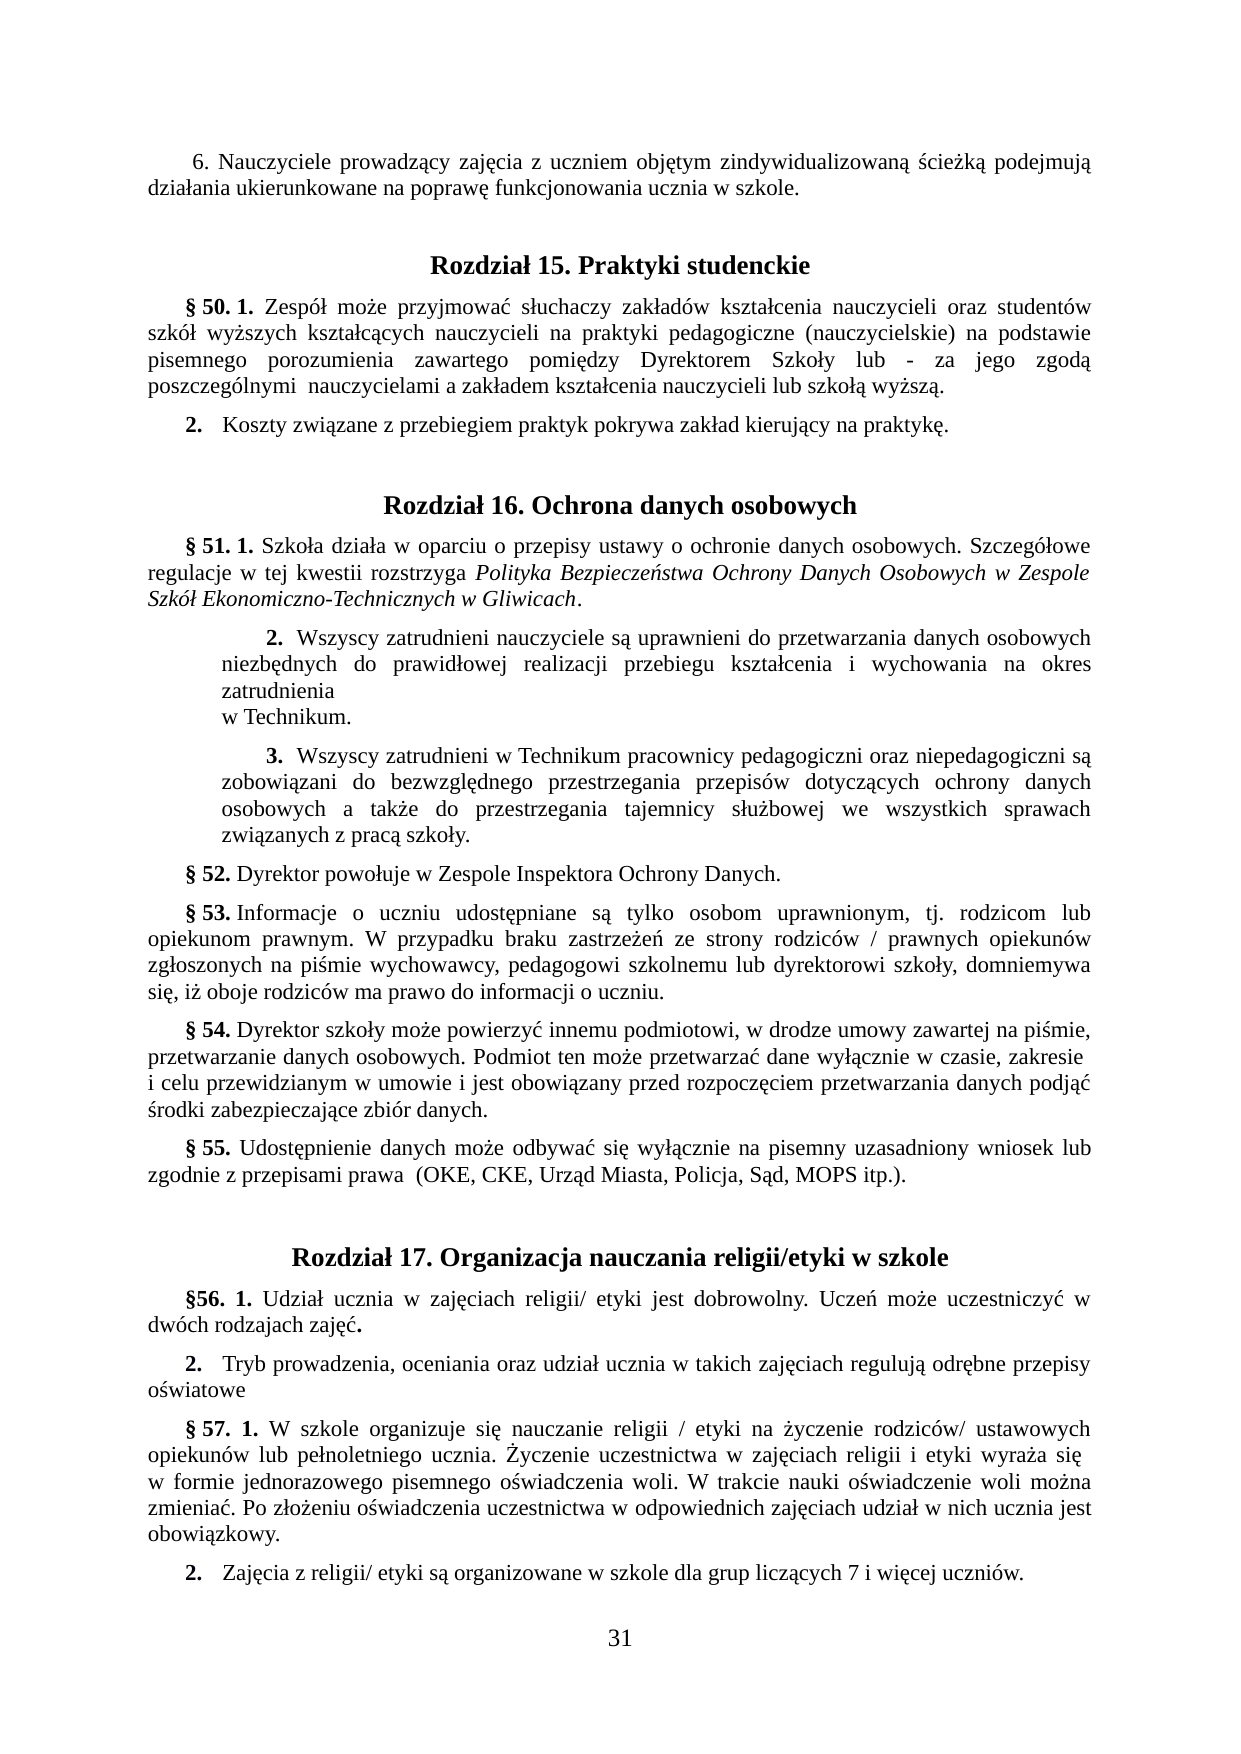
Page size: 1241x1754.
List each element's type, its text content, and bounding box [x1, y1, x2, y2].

list Zajęcia z religii/ etyki są organizowane w szkole dla grup liczących 7 i więcej uczniów. [148, 1559, 1092, 1586]
list Wszyscy zatrudnieni w Technikum pracownicy pedagogiczni oraz niepedagogiczni są zobowiązani do bezwzględnego przestrzegania przepisów dotyczących ochrony danych osobowych a także do przestrzegania tajemnicy służbowej we wszystkich sprawach związanych z pracą szkoły. [221, 742, 1092, 847]
text 6. Nauczyciele prowadzący zajęcia z uczniem objętym zindywidualizowaną ścieżką podejmują działania ukierunkowane na poprawę funkcjonowania ucznia w szkole. [148, 148, 1092, 200]
list Koszty związane z przebiegiem praktyk pokrywa zakład kierujący na praktykę. [148, 411, 1092, 437]
text § 57. 1. W szkole organizuje się nauczanie religii / etyki na życzenie rodziców/ ustawowych opiekunów lub pełnoletniego ucznia. Życzenie uczestnictwa w zajęciach religii i etyki wyraża się w formie jednorazowego pisemnego oświadczenia woli. W trakcie nauki oświadczenie woli można zmieniać. Po złożeniu oświadczenia uczestnictwa w odpowiednich zajęciach udział w nich ucznia jest obowiązkowy. [148, 1415, 1092, 1547]
text § 53. Informacje o uczniu udostępniane są tylko osobom uprawnionym, tj. rodzicom lub opiekunom prawnym. W przypadku braku zastrzeżeń ze strony rodziców / prawnych opiekunów zgłoszonych na piśmie wychowawcy, pedagogowi szkolnemu lub dyrektorowi szkoły, domniemywa się, iż oboje rodziców ma prawo do informacji o uczniu. [148, 899, 1092, 1004]
subtitle Rozdział 17. Organizacja nauczania religii/etyki w szkole [148, 1241, 1092, 1272]
list Wszyscy zatrudnieni nauczyciele są uprawnieni do przetwarzania danych osobowych niezbędnych do prawidłowej realizacji przebiegu kształcenia i wychowania na okres zatrudnienia w Technikum. [221, 624, 1092, 729]
list Tryb prowadzenia, oceniania oraz udział ucznia w takich zajęciach regulują odrębne przepisy oświatowe [148, 1350, 1092, 1402]
subtitle Rozdział 15. Praktyki studenckie [148, 249, 1092, 281]
text § 52. Dyrektor powołuje w Zespole Inspektora Ochrony Danych. [185, 860, 1092, 886]
text §56. 1. Udział ucznia w zajęciach religii/ etyki jest dobrowolny. Uczeń może uczestniczyć w dwóch rodzajach zajęć. [148, 1284, 1092, 1337]
text § 55. Udostępnienie danych może odbywać się wyłącznie na pisemny uzasadniony wniosek lub zgodnie z przepisami prawa (OKE, CKE, Urząd Miasta, Policja, Sąd, MOPS itp.). [148, 1134, 1092, 1187]
subtitle Rozdział 16. Ochrona danych osobowych [148, 489, 1092, 520]
text § 54. Dyrektor szkoły może powierzyć innemu podmiotowi, w drodze umowy zawartej na piśmie, przetwarzanie danych osobowych. Podmiot ten może przetwarzać dane wyłącznie w czasie, zakresie i celu przewidzianym w umowie i jest obowiązany przed rozpoczęciem przetwarzania danych podjąć środki zabezpieczające zbiór danych. [148, 1017, 1092, 1122]
text § 50. 1. Zespół może przyjmować słuchaczy zakładów kształcenia nauczycieli oraz studentów szkół wyższych kształcących nauczycieli na praktyki pedagogiczne (nauczycielskie) na podstawie pisemnego porozumienia zawartego pomiędzy Dyrektorem Szkoły lub - za jego zgodą poszczególnymi nauczycielami a zakładem kształcenia nauczycieli lub szkołą wyższą. [148, 293, 1092, 398]
text § 51. 1. Szkoła działa w oparciu o przepisy ustawy o ochronie danych osobowych. Szczegółowe regulacje w tej kwestii rozstrzyga Polityka Bezpieczeństwa Ochrony Danych Osobowych w Zespole Szkół Ekonomiczno-Technicznych w Gliwicach. [148, 532, 1092, 611]
